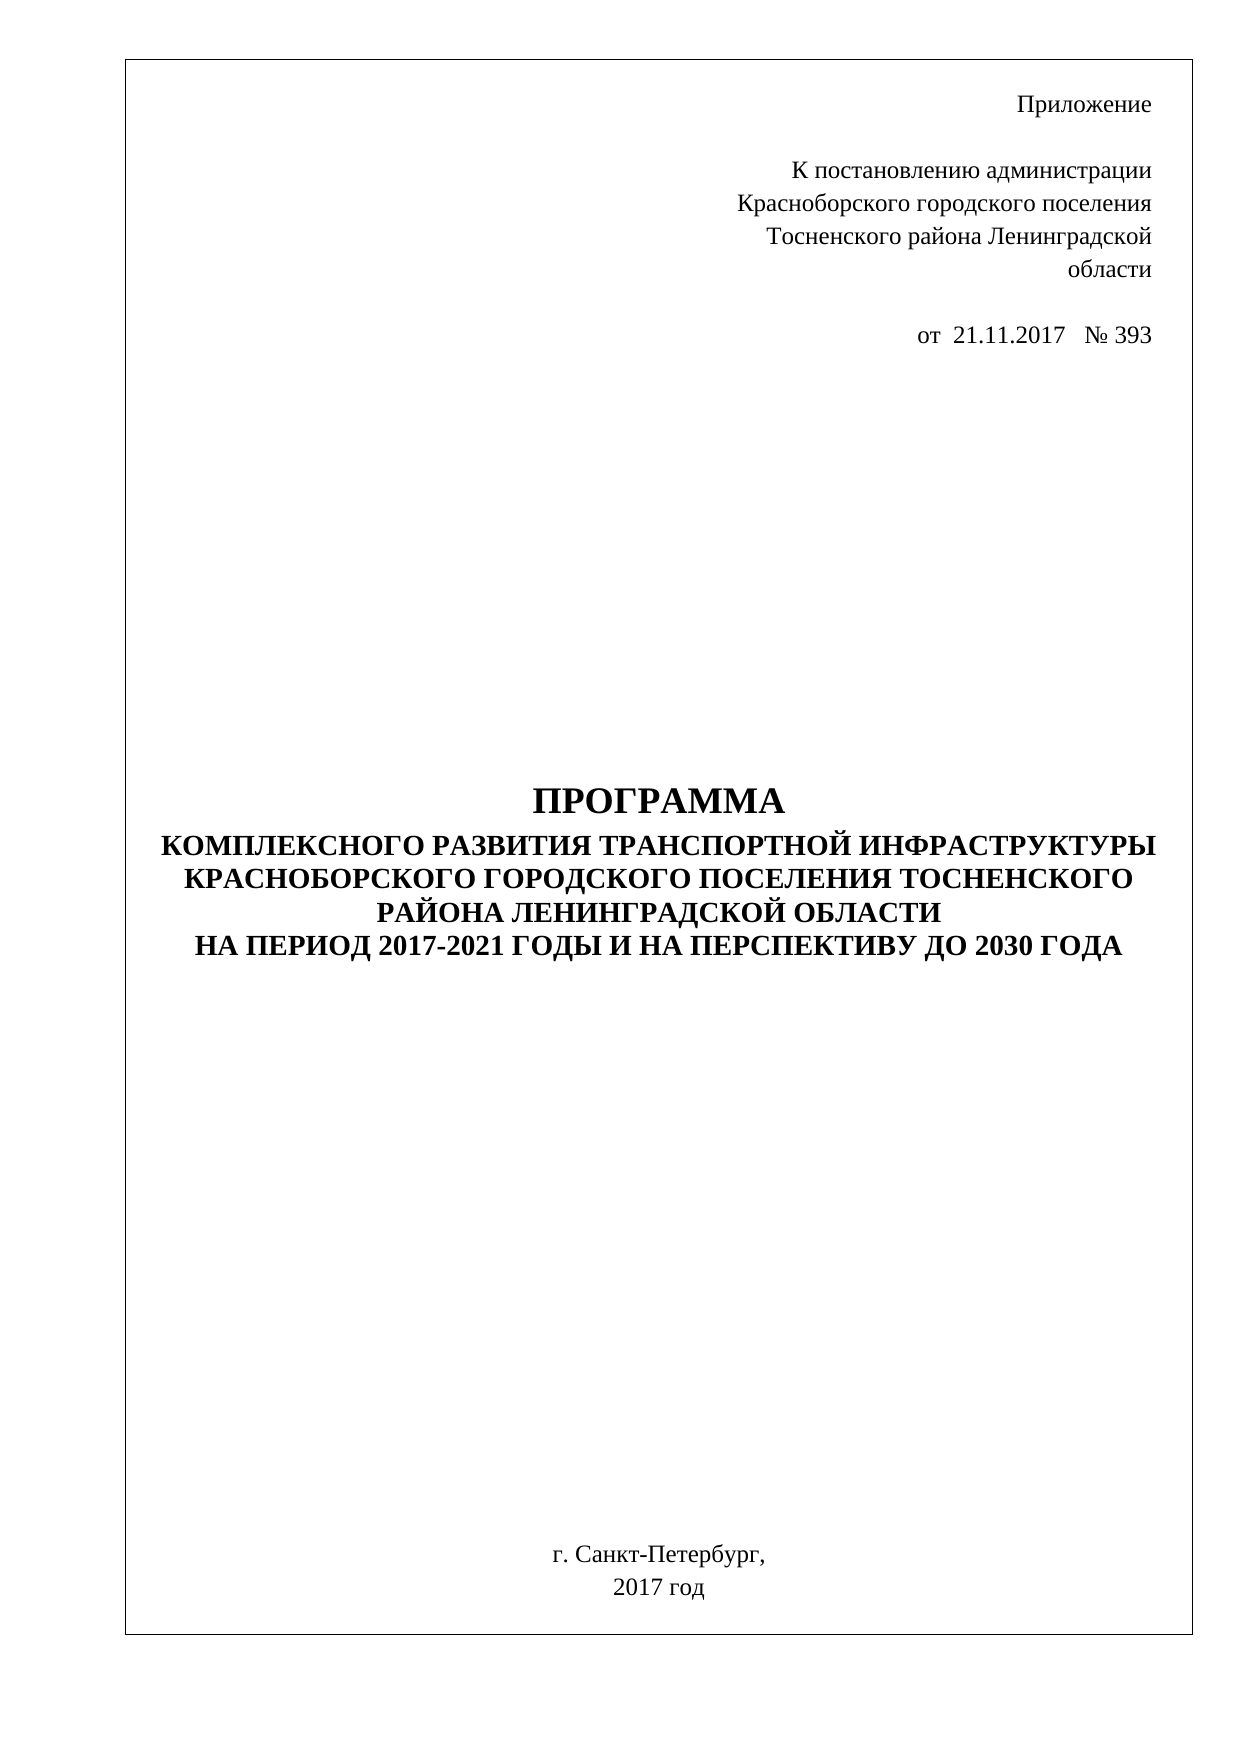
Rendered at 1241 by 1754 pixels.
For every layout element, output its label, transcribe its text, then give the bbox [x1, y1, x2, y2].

table_header ПРОГРАММА КОМПЛЕКСНОГО РАЗВИТИЯ ТРАНСПОРТНОЙ ИНФРАСТРУКТУРЫ КРАСНОБОРСКОГО ГОРОДСКОГО ПОСЕЛЕНИЯ ТОСНЕНСКОГО РАЙОНА ЛЕНИНГРАДСКОЙ ОБЛАСТИ НА ПЕРИОД 2017-2021 ГОДЫ И НА ПЕРСПЕКТИВУ ДО 2030 ГОДА г. Санкт-Петербург, 2017 год [126, 60, 1192, 1634]
